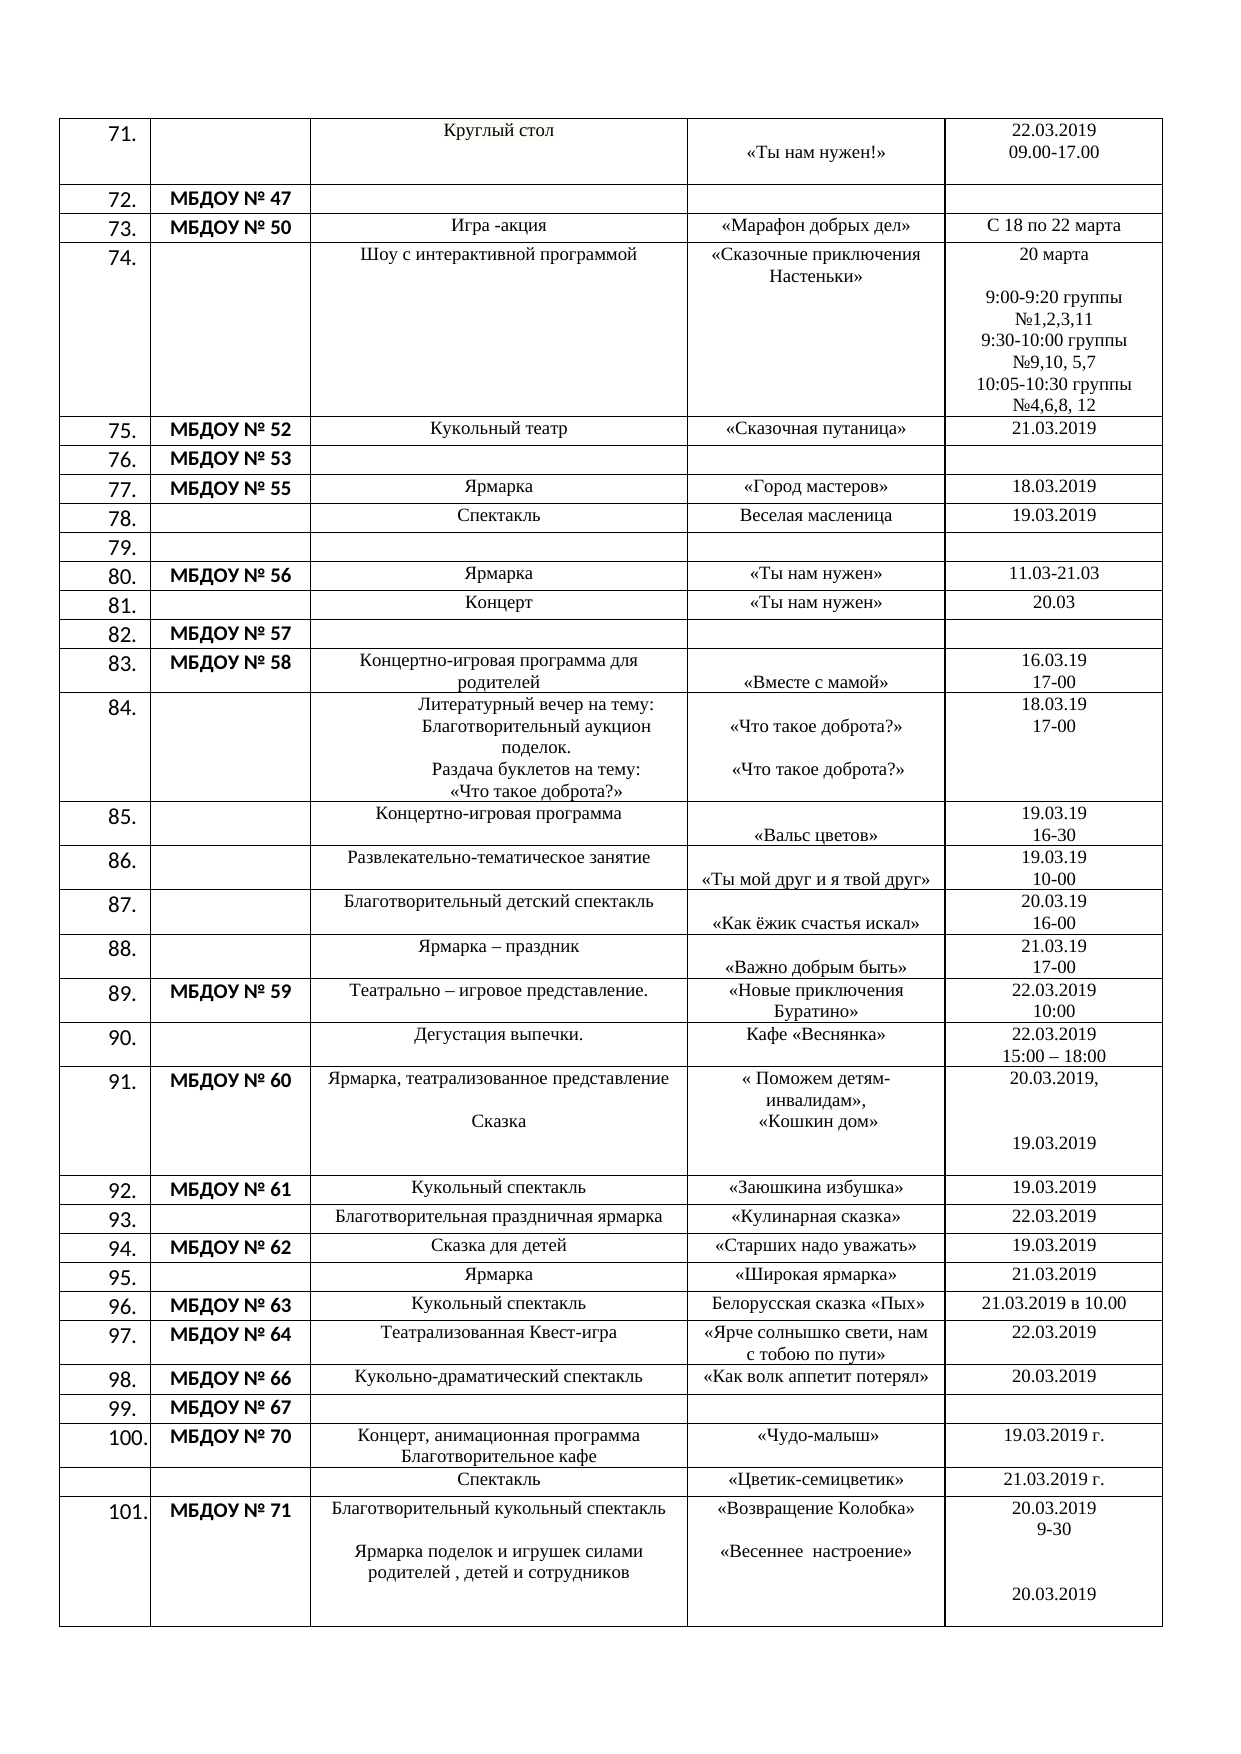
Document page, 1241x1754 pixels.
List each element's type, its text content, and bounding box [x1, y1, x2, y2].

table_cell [311, 1497, 687, 1626]
table_cell 19.03.19 16-30 [946, 802, 1162, 845]
table_cell «Ты нам нужен» [688, 591, 944, 619]
table_cell [151, 591, 310, 619]
table_cell Ярмарка, театрализованное представление Сказка [311, 1067, 687, 1175]
table_cell [60, 533, 150, 561]
table_cell [60, 1395, 150, 1422]
table_cell [946, 185, 1162, 213]
table_cell Кукольный театр [311, 417, 687, 444]
table_cell 21.03.2019 г. [946, 1468, 1162, 1496]
table_cell [60, 417, 150, 444]
table_cell МБДОУ № 55 [151, 475, 310, 503]
table_cell [311, 185, 687, 213]
table_cell «Сказочные приключения Настеньки» [688, 243, 944, 416]
table_cell Ярмарка – праздник [311, 935, 687, 978]
table_cell МБДОУ № 50 [151, 214, 310, 242]
table_cell [60, 446, 150, 474]
table_cell [60, 1292, 150, 1320]
table_cell [60, 1497, 150, 1626]
table_cell [151, 1263, 310, 1291]
table_cell «Ярче солнышко свети, нам с тобою по пути» [688, 1321, 944, 1364]
table_cell Кукольный спектакль [311, 1292, 687, 1320]
table_cell «Новые приключения Буратино» [688, 979, 944, 1022]
table_cell Спектакль [311, 504, 687, 532]
table_cell «Ты нам нужен» [688, 562, 944, 590]
table_cell «Как ёжик счастья искал» [688, 890, 944, 933]
table_cell [60, 846, 150, 889]
table_cell [151, 935, 310, 978]
table_cell [946, 620, 1162, 648]
table_cell МБДОУ № 47 [151, 185, 310, 213]
table_cell [60, 214, 150, 242]
table_cell [151, 1023, 310, 1066]
table_cell 19.03.2019 г. [946, 1424, 1162, 1467]
table_cell «Вместе с мамой» [688, 649, 944, 692]
table_cell Концерт [311, 591, 687, 619]
table_cell МБДОУ № 63 [151, 1292, 310, 1320]
table_cell Кафе «Веснянка» [688, 1023, 944, 1066]
table_cell [60, 562, 150, 590]
table_cell [60, 935, 150, 978]
table_cell [688, 1395, 944, 1422]
table_cell [151, 802, 310, 845]
table_cell [311, 446, 687, 474]
table_cell МБДОУ № 71 [151, 1497, 310, 1626]
table_cell [60, 802, 150, 845]
table_cell [60, 475, 150, 503]
table_cell «Кулинарная сказка» [688, 1205, 944, 1233]
table_cell МБДОУ № 60 [151, 1067, 310, 1175]
table_cell [688, 620, 944, 648]
table_cell [151, 243, 310, 416]
table_cell 22.03.2019 [946, 1205, 1162, 1233]
table_cell МБДОУ № 58 [151, 649, 310, 692]
table_cell Круглый стол [311, 119, 687, 184]
table_cell «Широкая ярмарка» [688, 1263, 944, 1291]
table_cell 21.03.2019 [946, 1263, 1162, 1291]
table_cell 22.03.2019 [946, 1321, 1162, 1364]
table_cell «Ты нам нужен!» [688, 119, 944, 184]
table_cell Кукольно-драматический спектакль [311, 1365, 687, 1393]
table_cell [688, 533, 944, 561]
table_cell МБДОУ № 62 [151, 1234, 310, 1262]
table_cell 21.03.2019 в 10.00 [946, 1292, 1162, 1320]
table_cell МБДОУ № 59 [151, 979, 310, 1022]
table_cell 22.03.2019 10:00 [946, 979, 1162, 1022]
table_cell [60, 1176, 150, 1204]
table_cell [60, 1205, 150, 1233]
table_cell [60, 1424, 150, 1467]
table_cell [151, 693, 310, 801]
table_cell [946, 446, 1162, 474]
table_cell [311, 620, 687, 648]
table_cell С 18 по 22 марта [946, 214, 1162, 242]
table_cell 16.03.19 17-00 [946, 649, 1162, 692]
table_cell «Ты мой друг и я твой друг» [688, 846, 944, 889]
table_cell «Важно добрым быть» [688, 935, 944, 978]
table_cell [688, 1497, 944, 1626]
table_cell Белорусская сказка «Пых» [688, 1292, 944, 1320]
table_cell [946, 1497, 1162, 1626]
table_cell 11.03-21.03 [946, 562, 1162, 590]
table_cell [60, 185, 150, 213]
table_cell Ярмарка [311, 1263, 687, 1291]
table_cell Благотворительный детский спектакль [311, 890, 687, 933]
table_cell «Цветик-семицветик» [688, 1468, 944, 1496]
table_cell МБДОУ № 57 [151, 620, 310, 648]
table_cell [311, 1395, 687, 1422]
table_cell Игра -акция [311, 214, 687, 242]
table_cell [151, 846, 310, 889]
table_cell 19.03.2019 [946, 504, 1162, 532]
table_cell Театрализованная Квест-игра [311, 1321, 687, 1364]
table_cell «Заюшкина избушка» [688, 1176, 944, 1204]
table_cell 19.03.19 10-00 [946, 846, 1162, 889]
table_cell [60, 1023, 150, 1066]
table_cell Шоу с интерактивной программой [311, 243, 687, 416]
table_cell [60, 119, 150, 184]
table_cell Ярмарка [311, 562, 687, 590]
table_cell «Город мастеров» [688, 475, 944, 503]
table_cell МБДОУ № 66 [151, 1365, 310, 1393]
table_cell [60, 243, 150, 416]
table_cell Благотворительная праздничная ярмарка [311, 1205, 687, 1233]
table_cell «Что такое доброта?» «Что такое доброта?» [688, 693, 944, 801]
table_cell [60, 649, 150, 692]
table_cell « Поможем детям- инвалидам», «Кошкин дом» [688, 1067, 944, 1175]
table_cell Литературный вечер на тему: Благотворительный аукцион поделок. Раздача буклетов на тему: «Что такое доброта?» [311, 693, 687, 801]
table_cell МБДОУ № 61 [151, 1176, 310, 1204]
table_cell [60, 693, 150, 801]
table_cell Театрально – игровое представление. [311, 979, 687, 1022]
table_cell Спектакль [311, 1468, 687, 1496]
table_cell 22.03.2019 15:00 – 18:00 [946, 1023, 1162, 1066]
table_cell МБДОУ № 70 [151, 1424, 310, 1467]
table_cell [60, 620, 150, 648]
table_cell МБДОУ № 52 [151, 417, 310, 444]
table_cell Дегустация выпечки. [311, 1023, 687, 1066]
table_cell [688, 446, 944, 474]
table_cell [946, 533, 1162, 561]
table_cell [60, 1263, 150, 1291]
table_cell 19.03.2019 [946, 1234, 1162, 1262]
table_cell МБДОУ № 56 [151, 562, 310, 590]
table_cell Сказка для детей [311, 1234, 687, 1262]
table_cell 21.03.19 17-00 [946, 935, 1162, 978]
table_cell «Вальс цветов» [688, 802, 944, 845]
table_cell «Как волк аппетит потерял» [688, 1365, 944, 1393]
table_cell [60, 504, 150, 532]
table_cell [60, 1234, 150, 1262]
table_cell [60, 591, 150, 619]
table_cell «Сказочная путаница» [688, 417, 944, 444]
table_cell 18.03.19 17-00 [946, 693, 1162, 801]
table_cell 20.03.19 16-00 [946, 890, 1162, 933]
table_cell [151, 890, 310, 933]
table_cell 19.03.2019 [946, 1176, 1162, 1204]
table_cell [151, 1468, 310, 1496]
table_cell МБДОУ № 53 [151, 446, 310, 474]
table_cell Концертно-игровая программа для родителей [311, 649, 687, 692]
table_cell [151, 119, 310, 184]
table_cell [60, 1067, 150, 1175]
table_cell [688, 185, 944, 213]
table_cell 20 марта 9:00-9:20 группы №1,2,3,11 9:30-10:00 группы №9,10, 5,7 10:05-10:30 группы №4,6,8, 12 [946, 243, 1162, 416]
table_cell [151, 504, 310, 532]
table_cell Концерт, анимационная программа Благотворительное кафе [311, 1424, 687, 1467]
table_cell [311, 533, 687, 561]
table_cell [60, 1321, 150, 1364]
table_cell [60, 1365, 150, 1393]
table_cell 20.03 [946, 591, 1162, 619]
table_cell Развлекательно-тематическое занятие [311, 846, 687, 889]
table_cell МБДОУ № 67 [151, 1395, 310, 1422]
table_cell 20.03.2019 [946, 1365, 1162, 1393]
table_cell МБДОУ № 64 [151, 1321, 310, 1364]
table_cell Концертно-игровая программа [311, 802, 687, 845]
table_cell Веселая масленица [688, 504, 944, 532]
table_cell 22.03.2019 09.00-17.00 [946, 119, 1162, 184]
table_cell «Старших надо уважать» [688, 1234, 944, 1262]
table_cell «Марафон добрых дел» [688, 214, 944, 242]
table_cell 21.03.2019 [946, 417, 1162, 444]
table_cell 20.03.2019, 19.03.2019 [946, 1067, 1162, 1175]
table_cell [151, 1205, 310, 1233]
table_cell [60, 979, 150, 1022]
table_cell 18.03.2019 [946, 475, 1162, 503]
table_cell [60, 890, 150, 933]
table_cell Кукольный спектакль [311, 1176, 687, 1204]
table_cell [946, 1395, 1162, 1422]
table_cell [60, 1468, 150, 1496]
table_cell [151, 533, 310, 561]
table_cell Ярмарка [311, 475, 687, 503]
table_cell «Чудо-малыш» [688, 1424, 944, 1467]
